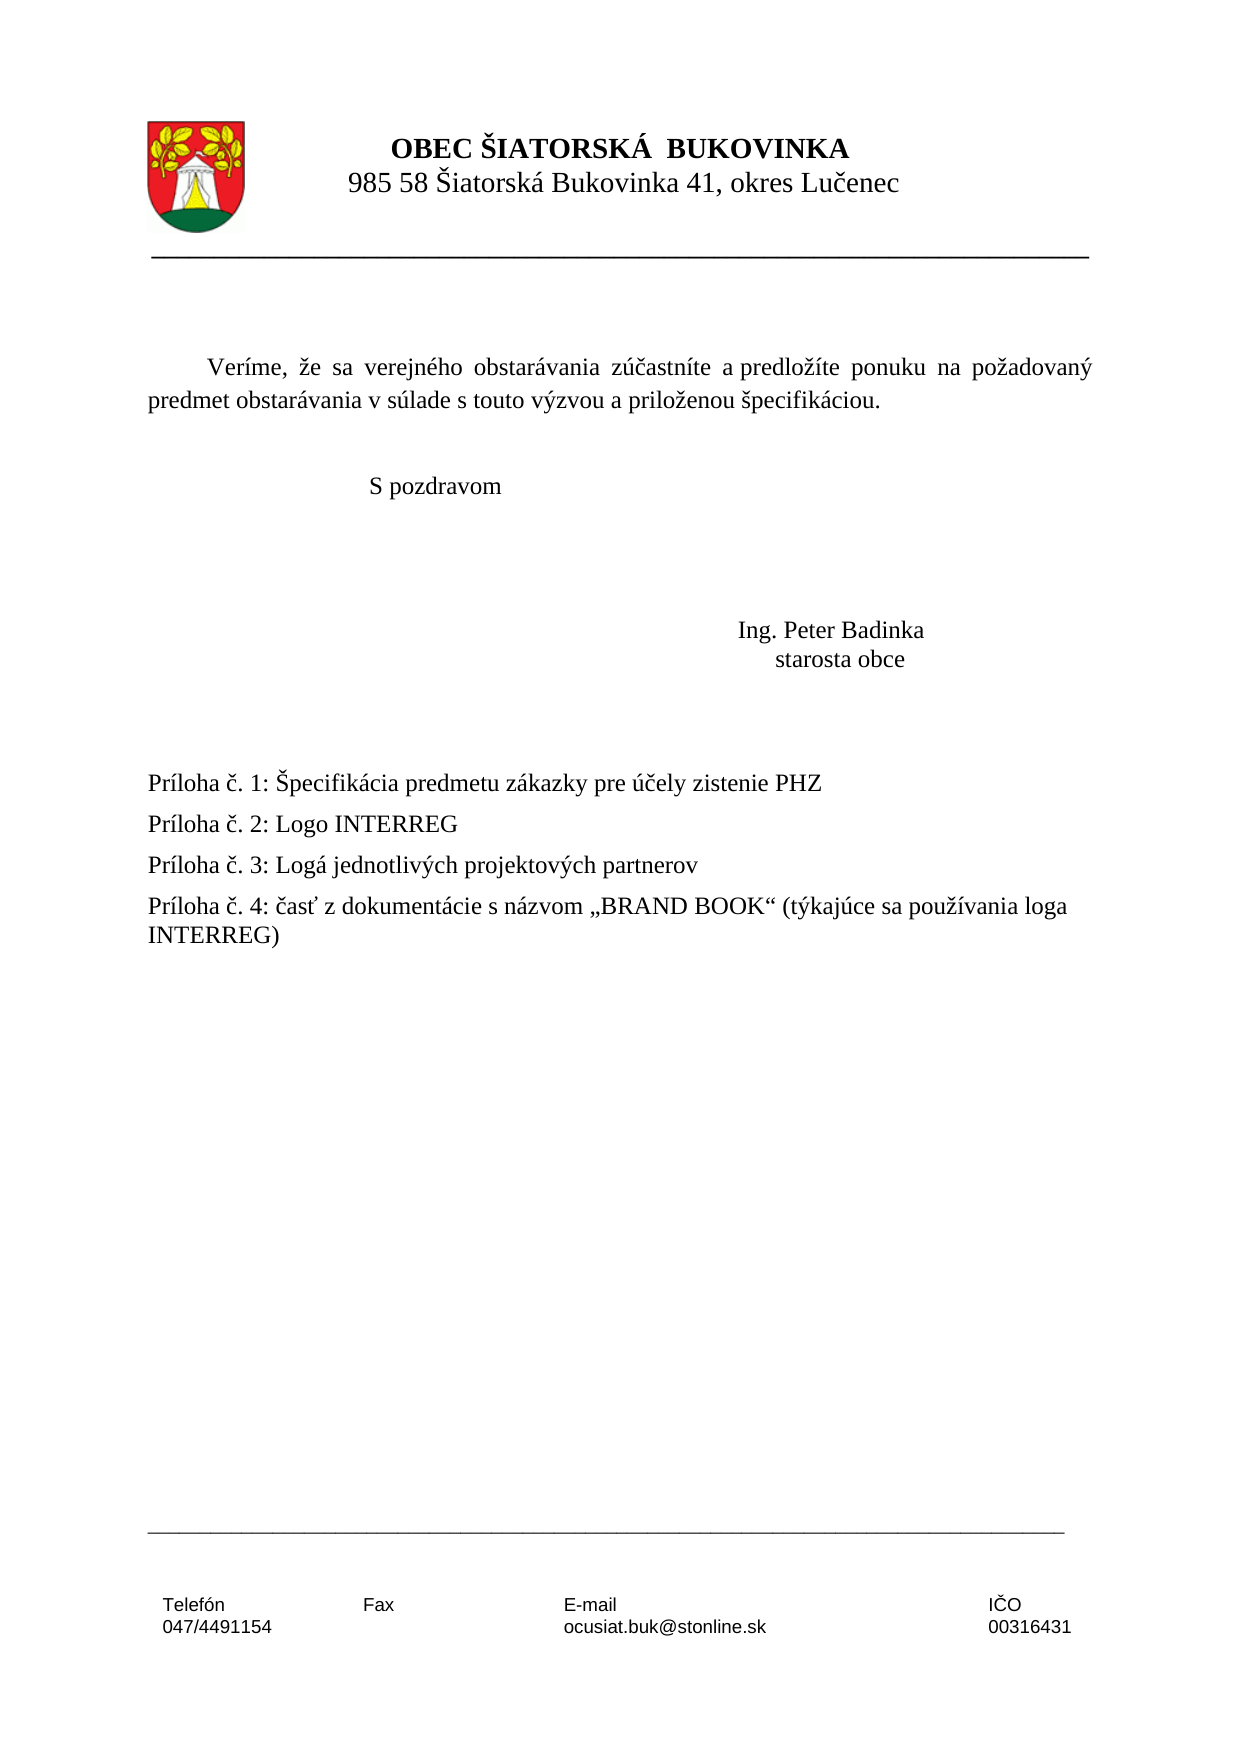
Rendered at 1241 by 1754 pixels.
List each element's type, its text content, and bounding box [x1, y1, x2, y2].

text starosta obce [148, 644, 1093, 673]
text Príloha č. 3: Logá jednotlivých projektových partnerov [148, 850, 1093, 879]
text Veríme, že sa verejného obstarávania zúčastníte a predložíte ponuku na požadovaný predmet obstarávania v súlade s touto výzvou a priloženou špecifikáciou. [148, 352, 1093, 413]
picture [147, 121, 245, 233]
text Príloha č. 1: Špecifikácia predmetu zákazky pre účely zistenie PHZ [148, 768, 1093, 796]
text Ing. Peter Badinka [664, 615, 1093, 644]
text Príloha č. 4: časť z dokumentácie s názvom „BRAND BOOK“ (týkajúce sa používania loga INTERREG) [148, 891, 1093, 949]
text S pozdravom [295, 471, 1093, 500]
text Príloha č. 2: Logo INTERREG [148, 809, 1093, 838]
